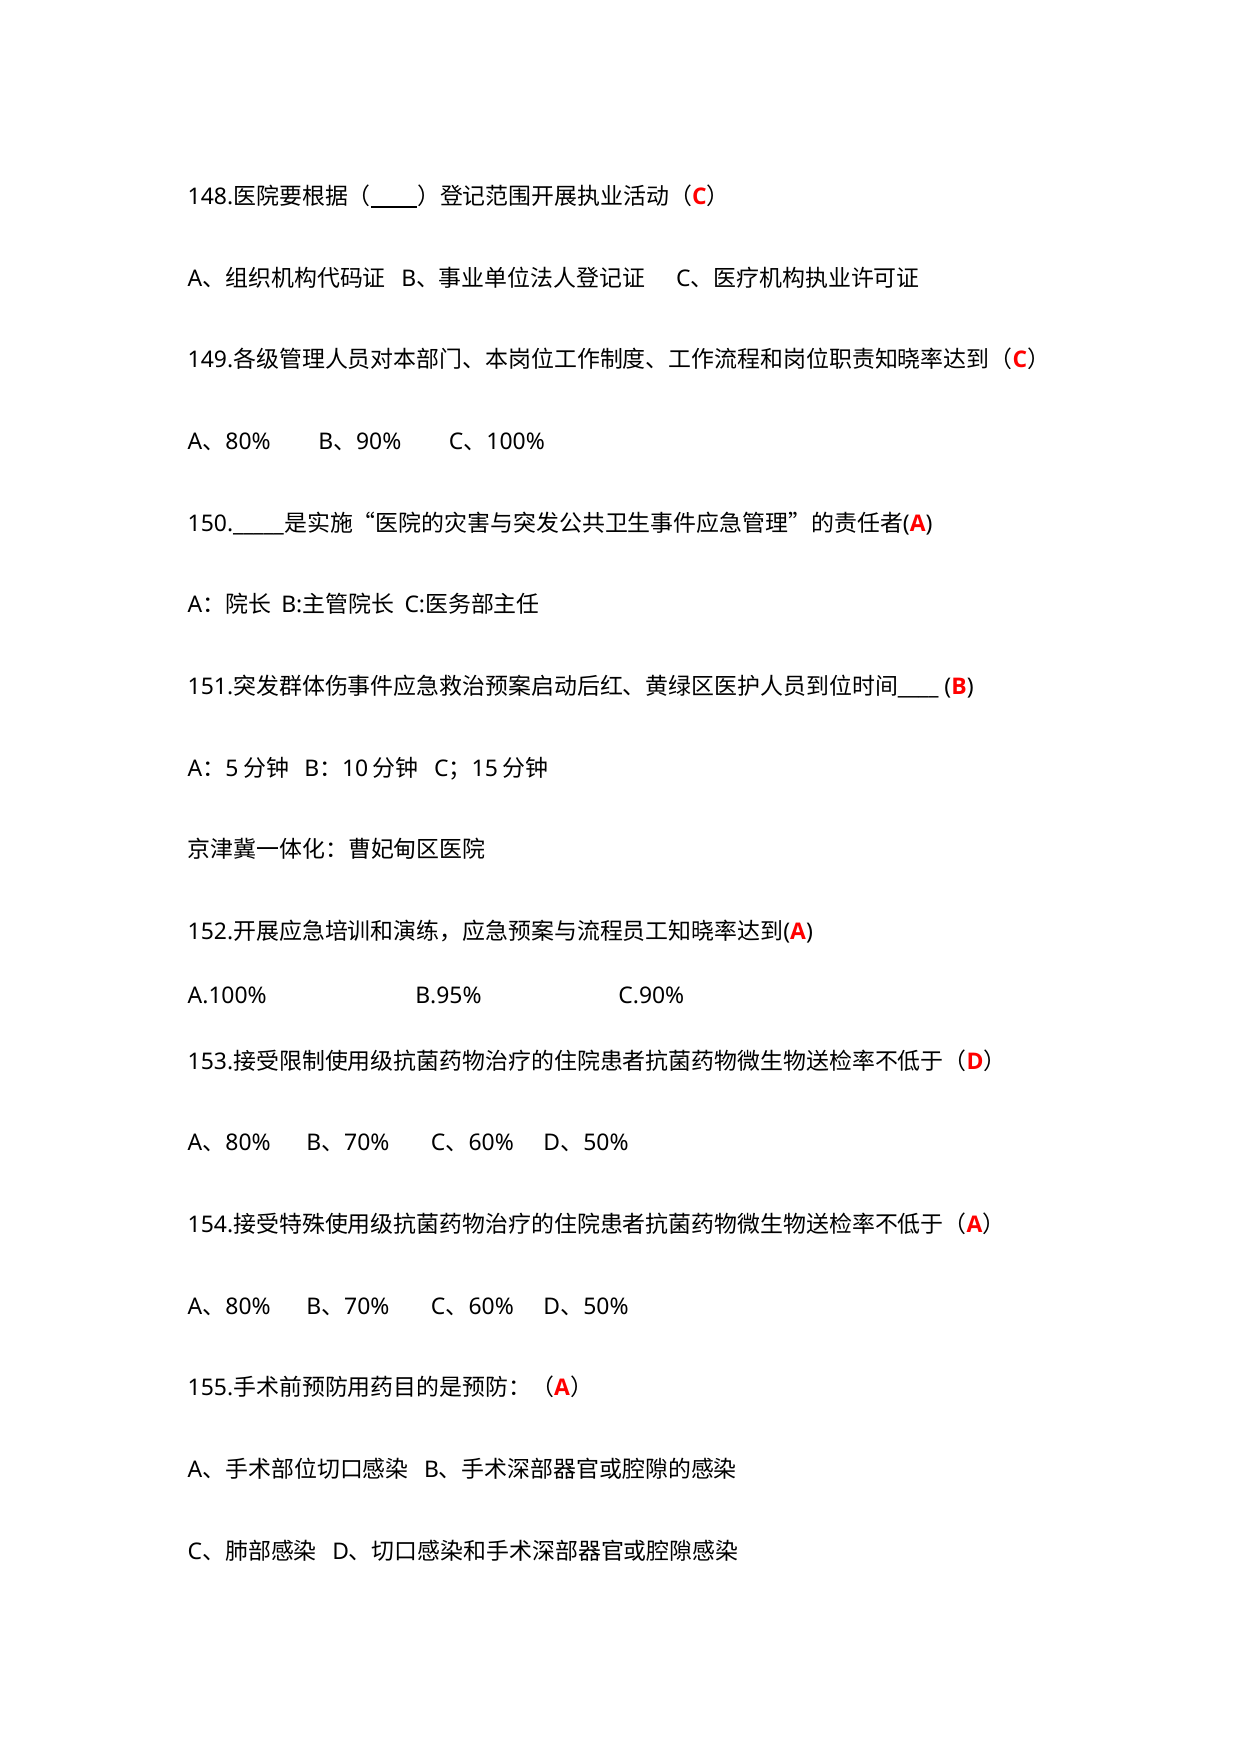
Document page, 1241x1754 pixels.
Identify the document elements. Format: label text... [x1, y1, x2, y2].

text A：院长 B:主管院长 C:医务部主任 [187, 570, 1053, 635]
text A、80% B、70% C、60% D、50% [187, 1108, 1053, 1173]
text C、肺部感染 D、切口感染和手术深部器官或腔隙感染 [187, 1517, 1053, 1582]
text 148.医院要根据（ ）登记范围开展执业活动（C） [187, 162, 1053, 227]
text A：5分钟 B：10分钟 C；15分钟 [187, 734, 1053, 799]
text 151.突发群体伤事件应急救治预案启动后红、黄绿区医护人员到位时间____ (B) [187, 652, 1053, 717]
text 155.手术前预防用药目的是预防：（A） [187, 1353, 1053, 1418]
text A、80% B、90% C、100% [187, 407, 1053, 472]
text 149.各级管理人员对本部门、本岗位工作制度、工作流程和岗位职责知晓率达到（C） [187, 325, 1053, 390]
text 150._____是实施“医院的灾害与突发公共卫生事件应急管理”的责任者(A) [187, 489, 1053, 554]
text 153.接受限制使用级抗菌药物治疗的住院患者抗菌药物微生物送检率不低于（D） [187, 1027, 1053, 1092]
text 京津冀一体化：曹妃甸区医院 [187, 815, 1053, 880]
text A、组织机构代码证 B、事业单位法人登记证 C、医疗机构执业许可证 [187, 244, 1053, 309]
text 152.开展应急培训和演练，应急预案与流程员工知晓率达到(A) [187, 897, 1053, 962]
text A、80% B、70% C、60% D、50% [187, 1272, 1053, 1337]
text A、手术部位切口感染 B、手术深部器官或腔隙的感染 [187, 1435, 1053, 1500]
text A.100% B.95% C.90% [187, 978, 1053, 1011]
text 154.接受特殊使用级抗菌药物治疗的住院患者抗菌药物微生物送检率不低于（A） [187, 1190, 1053, 1255]
